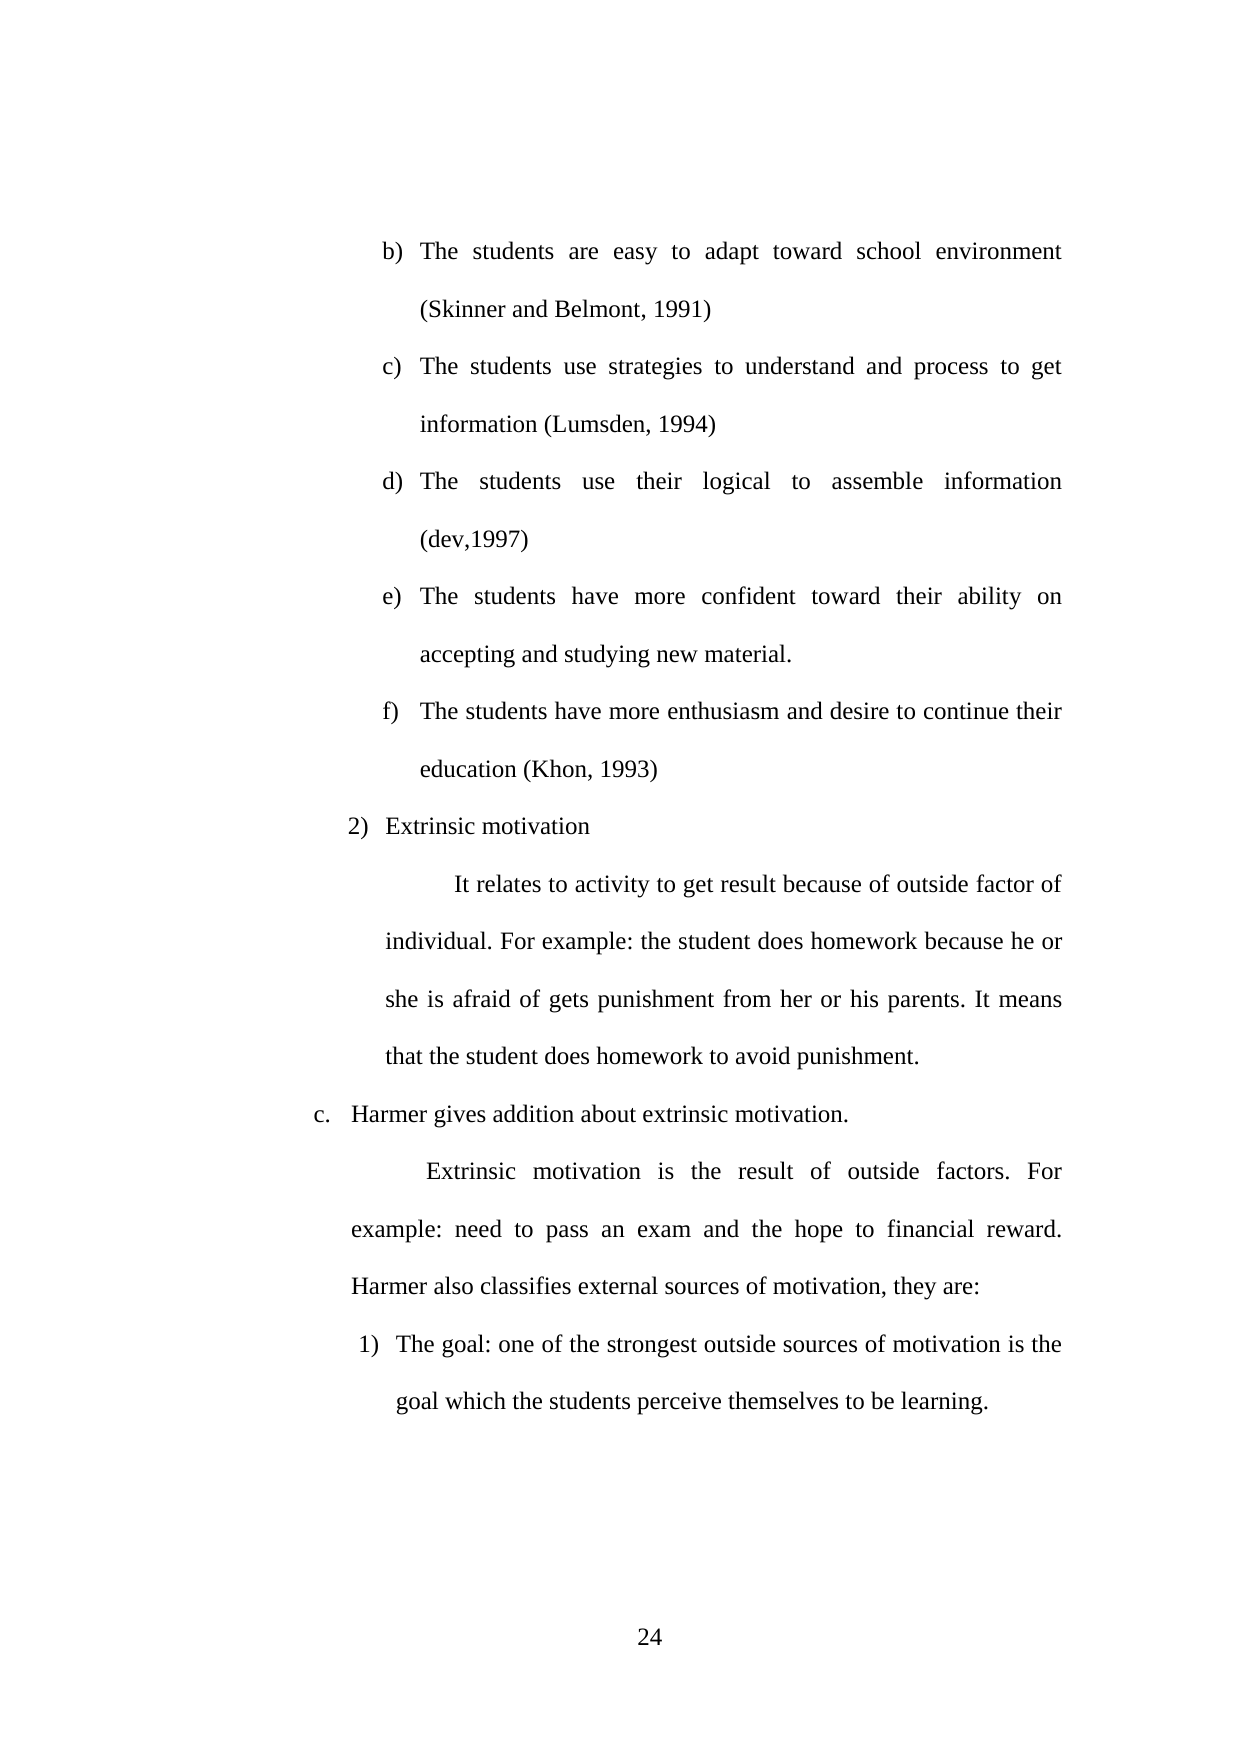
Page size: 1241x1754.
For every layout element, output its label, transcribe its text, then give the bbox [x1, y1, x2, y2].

list The students have more confident toward their ability on accepting and studying new material. [382, 581, 1063, 667]
list Extrinsic motivation [348, 811, 1063, 840]
list The students use their logical to assemble information (dev,1997) [382, 466, 1063, 552]
list The students have more enthusiasm and desire to continue their education (Khon, 1993) [382, 696, 1063, 782]
list The goal: one of the strongest outside sources of motivation is the goal which the students perceive themselves to be learning. [358, 1329, 1063, 1415]
list The students are easy to adapt toward school environment (Skinner and Belmont, 1991) [382, 236, 1063, 322]
list It relates to activity to get result because of outside factor of individual. For example: the student does homework because he or she is afraid of gets punishment from her or his parents. It means that the student does homework to avoid punishment. [385, 869, 1063, 1070]
text Extrinsic motivation is the result of outside factors. For example: need to pass an exam and the hope to financial reward. Harmer also classifies external sources of motivation, they are: [351, 1156, 1063, 1300]
list Harmer gives addition about extrinsic motivation. [313, 1099, 1063, 1127]
list The students use strategies to understand and process to get information (Lumsden, 1994) [382, 351, 1063, 437]
